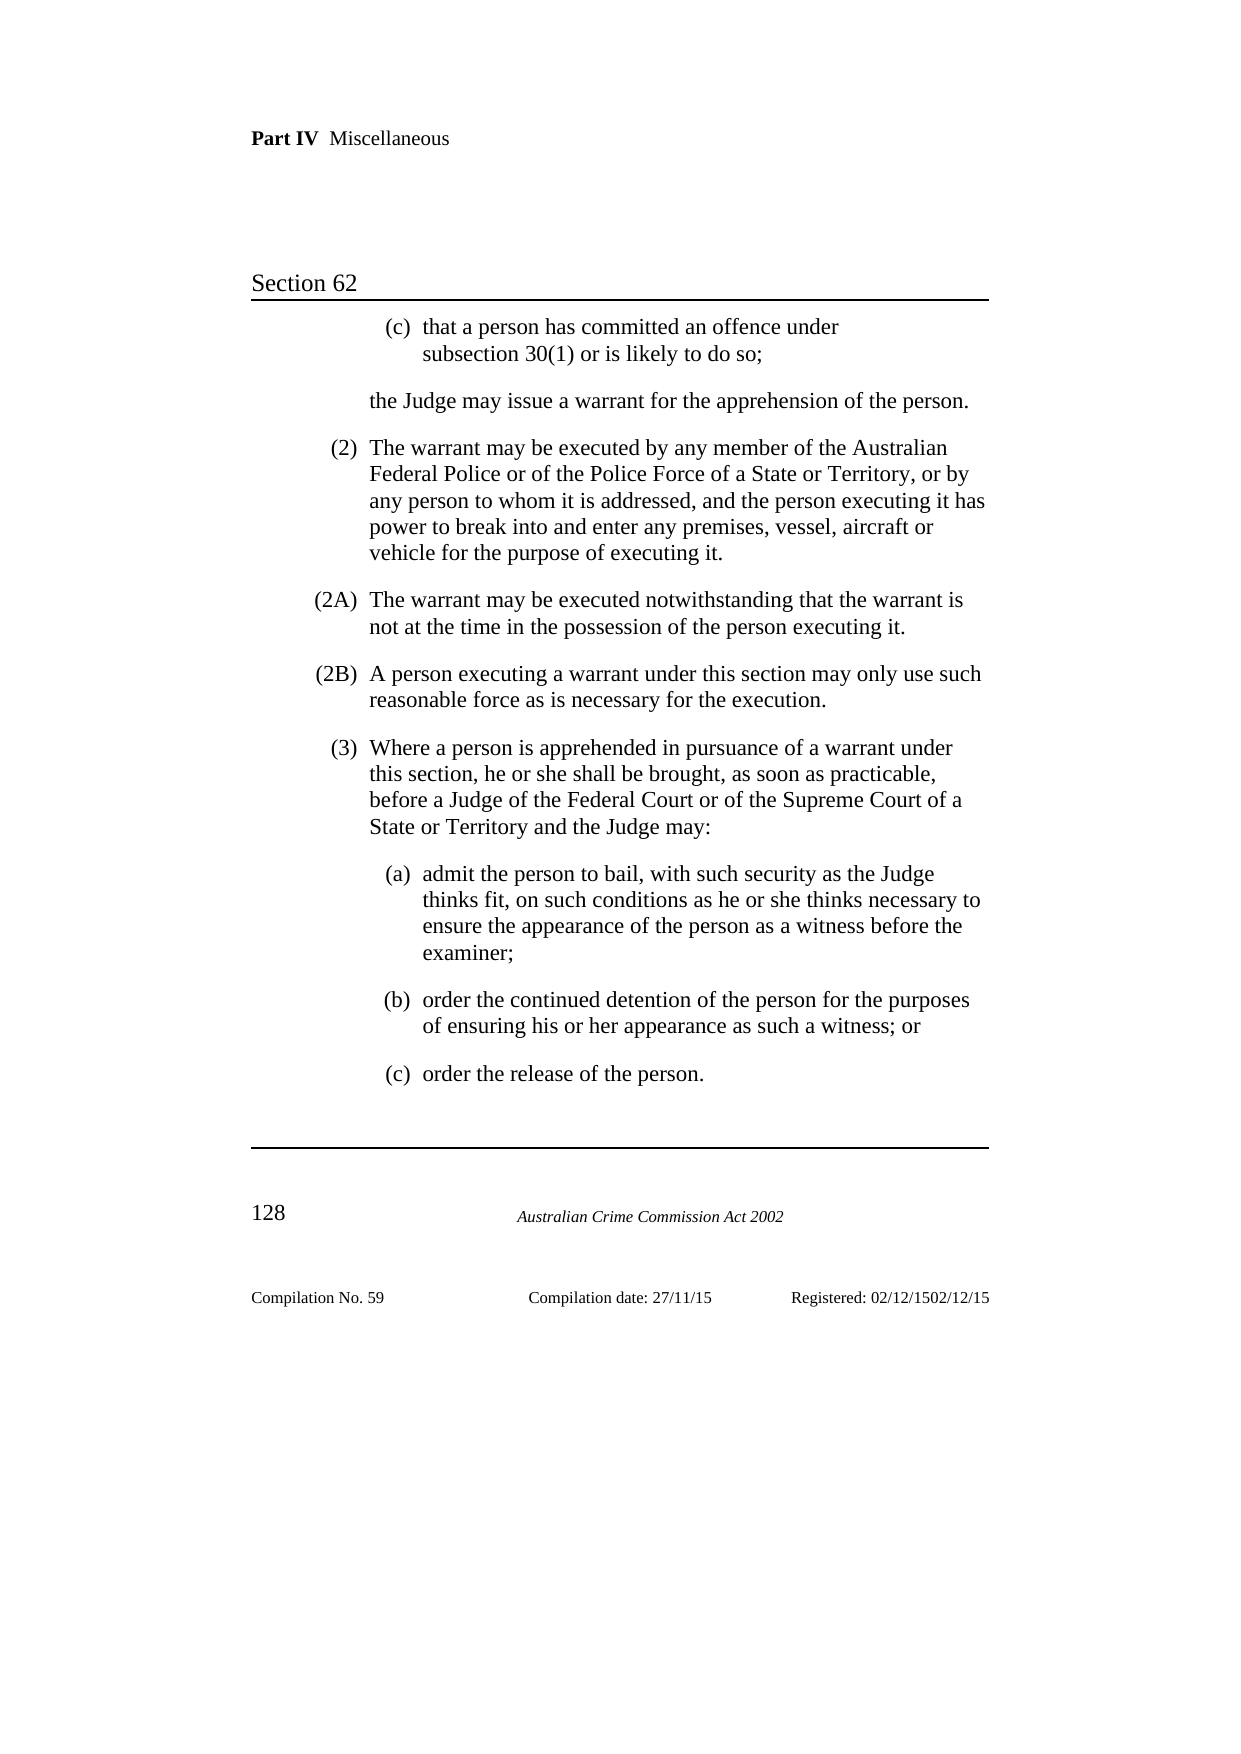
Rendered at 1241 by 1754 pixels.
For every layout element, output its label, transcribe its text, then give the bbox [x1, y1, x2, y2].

text (2A) The warrant may be executed notwithstanding that the warrant is not at the time in the possession of the person executing it. [251, 587, 989, 639]
text (3) Where a person is apprehended in pursuance of a warrant under this section, he or she shall be brought, as soon as practicable, before a Judge of the Federal Court or of the Supreme Court of a State or Territory and the Judge may: [251, 734, 989, 839]
text (b) order the continued detention of the person for the purposes of ensuring his or her appearance as such a witness; or [251, 986, 989, 1039]
text (2B) A person executing a warrant under this section may only use such reasonable force as is necessary for the execution. [251, 660, 989, 713]
text (c) that a person has committed an offence under subsection 30(1) or is likely to do so; [251, 313, 989, 366]
text the Judge may issue a warrant for the apprehension of the person. [369, 387, 989, 413]
text (a) admit the person to bail, with such security as the Judge thinks fit, on such conditions as he or she thinks necessary to ensure the appearance of the person as a witness before the examiner; [251, 860, 989, 965]
text (c) order the release of the person. [251, 1060, 989, 1086]
text (2) The warrant may be executed by any member of the Australian Federal Police or of the Police Force of a State or Territory, or by any person to whom it is addressed, and the person executing it has power to break into and enter any premises, vessel, aircraft or vehicle for the purpose of executing it. [251, 434, 989, 566]
